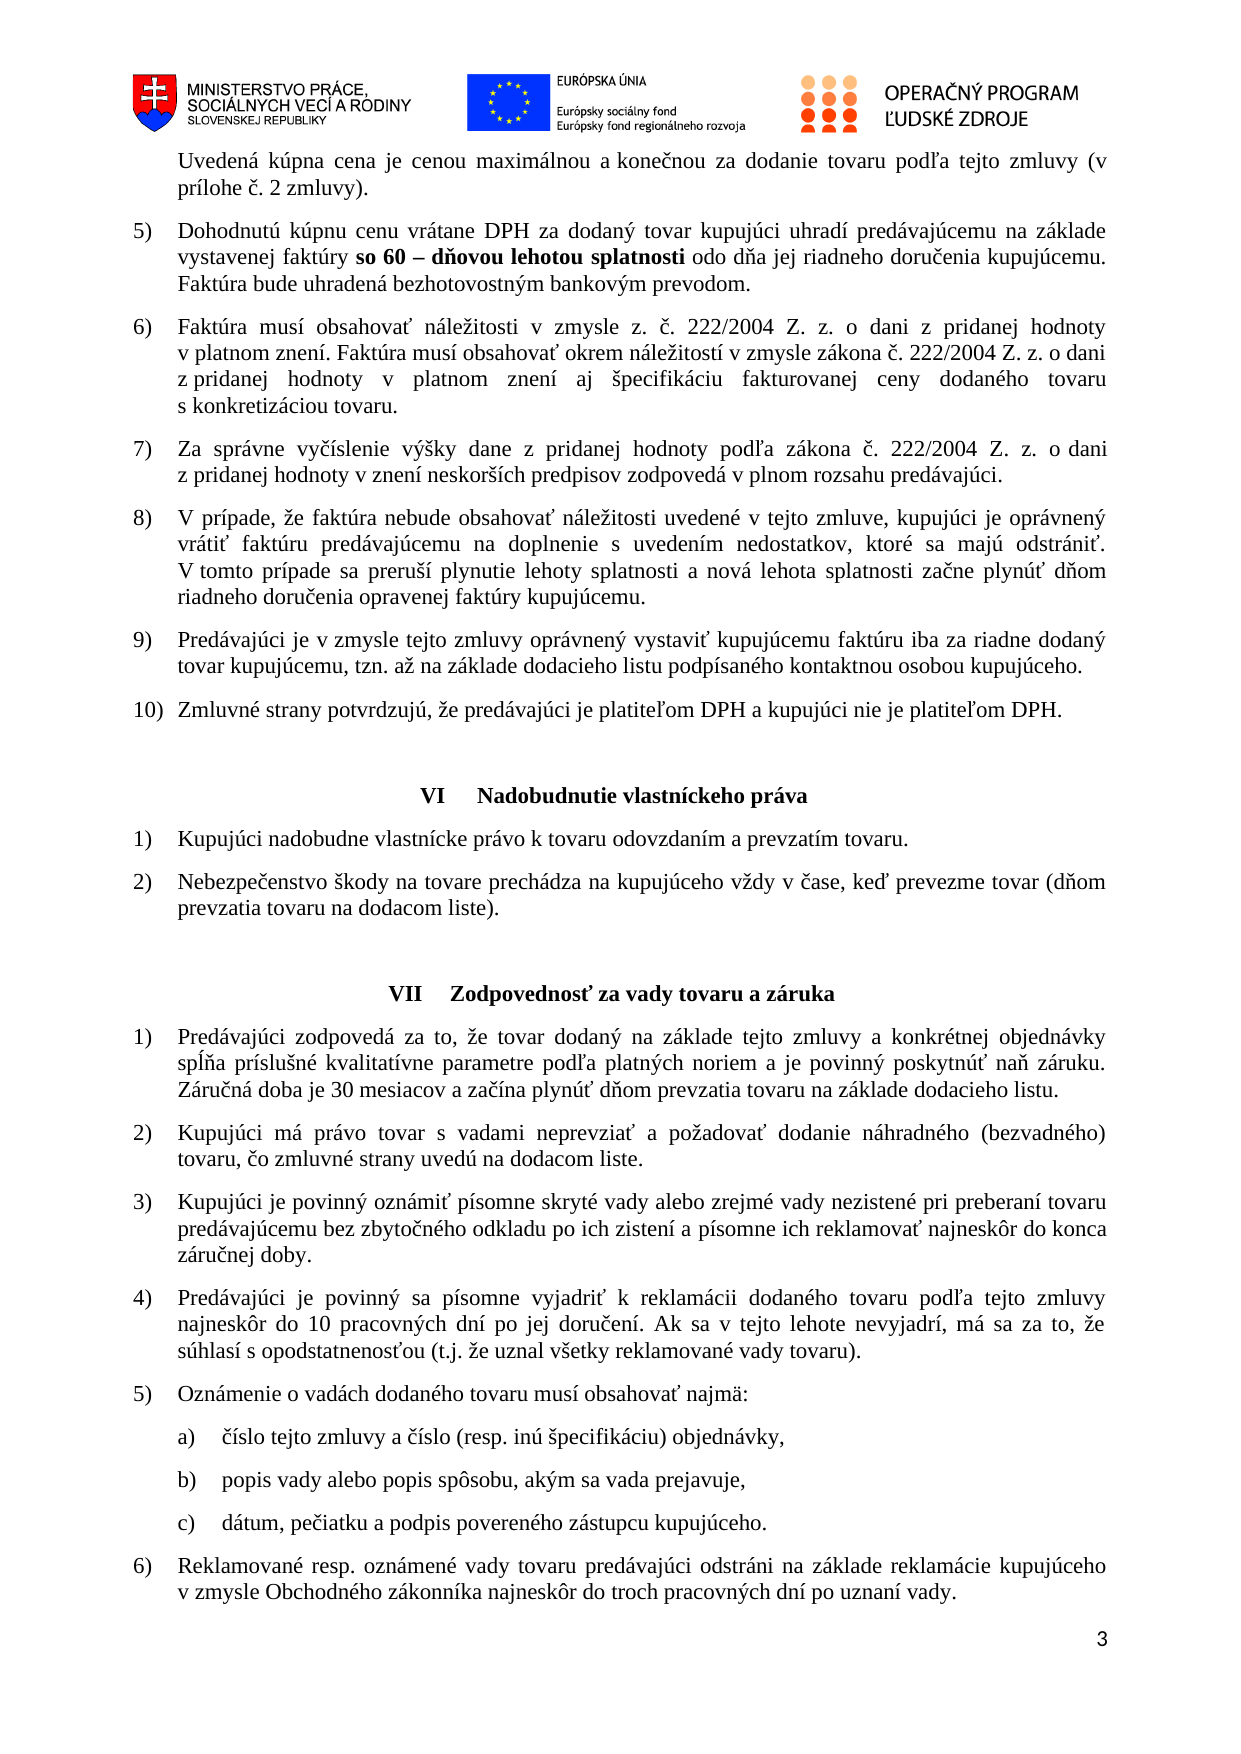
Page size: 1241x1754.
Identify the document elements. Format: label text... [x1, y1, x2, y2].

list Reklamované resp. oznámené vady tovaru predávajúci odstráni na základe reklamácie kupujúceho v zmysle Obchodného zákonníka najneskôr do troch pracovných dní po uznaní vady. [133, 1552, 1107, 1604]
picture [132, 73, 1078, 137]
list Predávajúci je v zmysle tejto zmluvy oprávnený vystaviť kupujúcemu faktúru iba za riadne dodaný tovar kupujúcemu, tzn. až na základe dodacieho listu podpísaného kontaktnou osobou kupujúceho. [133, 626, 1107, 679]
list Nebezpečenstvo škody na tovare prechádza na kupujúceho vždy v čase, keď prevezme tovar (dňom prevzatia tovaru na dodacom liste). [133, 868, 1107, 920]
list Zmluvné strany potvrdzujú, že predávajúci je platiteľom DPH a kupujúci nie je platiteľom DPH. [133, 696, 1107, 722]
list Uvedená kúpna cena je cenou maximálnou a konečnou za dodanie tovaru podľa tejto zmluvy (v prílohe č. 2 zmluvy). [177, 148, 1107, 200]
list Nadobudnutie vlastníckeho práva [133, 782, 1107, 808]
list číslo tejto zmluvy a číslo (resp. inú špecifikáciu) objednávky, [177, 1423, 1107, 1449]
list popis vady alebo popis spôsobu, akým sa vada prejavuje, [177, 1466, 1107, 1492]
list Faktúra musí obsahovať náležitosti v zmysle z. č. 222/2004 Z. z. o dani z pridanej hodnoty v platnom znení. Faktúra musí obsahovať okrem náležitostí v zmysle zákona č. 222/2004 Z. z. o dani z pridanej hodnoty v platnom znení aj špecifikáciu fakturovanej ceny dodaného tovaru s konkretizáciou tovaru. [133, 313, 1107, 418]
list V prípade, že faktúra nebude obsahovať náležitosti uvedené v tejto zmluve, kupujúci je oprávnený vrátiť faktúru predávajúcemu na doplnenie s uvedením nedostatkov, ktoré sa majú odstrániť. V tomto prípade sa preruší plynutie lehoty splatnosti a nová lehota splatnosti začne plynúť dňom riadneho doručenia opravenej faktúry kupujúcemu. [133, 504, 1107, 609]
list Kupujúci nadobudne vlastnícke právo k tovaru odovzdaním a prevzatím tovaru. [133, 825, 1107, 851]
list Kupujúci je povinný oznámiť písomne skryté vady alebo zrejmé vady nezistené pri preberaní tovaru predávajúcemu bez zbytočného odkladu po ich zistení a písomne ich reklamovať najneskôr do konca záručnej doby. [133, 1188, 1107, 1267]
list Predávajúci je povinný sa písomne vyjadriť k reklamácii dodaného tovaru podľa tejto zmluvy najneskôr do 10 pracovných dní po jej doručení. Ak sa v tejto lehote nevyjadrí, má sa za to, že súhlasí s opodstatnenosťou (t.j. že uznal všetky reklamované vady tovaru). [133, 1284, 1107, 1363]
list Zodpovednosť za vady tovaru a záruka [133, 980, 1107, 1006]
list Oznámenie o vadách dodaného tovaru musí obsahovať najmä: [133, 1380, 1107, 1406]
list Dohodnutú kúpnu cenu vrátane DPH za dodaný tovar kupujúci uhradí predávajúcemu na základe vystavenej faktúry so 60 – dňovou lehotou splatnosti odo dňa jej riadneho doručenia kupujúcemu. Faktúra bude uhradená bezhotovostným bankovým prevodom. [133, 217, 1107, 296]
list Kupujúci má právo tovar s vadami neprevziať a požadovať dodanie náhradného (bezvadného) tovaru, čo zmluvné strany uvedú na dodacom liste. [133, 1119, 1107, 1172]
list dátum, pečiatku a podpis povereného zástupcu kupujúceho. [177, 1509, 1107, 1535]
list Predávajúci zodpovedá za to, že tovar dodaný na základe tejto zmluvy a konkrétnej objednávky spĺňa príslušné kvalitatívne parametre podľa platných noriem a je povinný poskytnúť naň záruku. Záručná doba je 30 mesiacov a začína plynúť dňom prevzatia tovaru na základe dodacieho listu. [133, 1023, 1107, 1102]
list Za správne vyčíslenie výšky dane z pridanej hodnoty podľa zákona č. 222/2004 Z. z. o dani z pridanej hodnoty v znení neskorších predpisov zodpovedá v plnom rozsahu predávajúci. [133, 435, 1107, 487]
